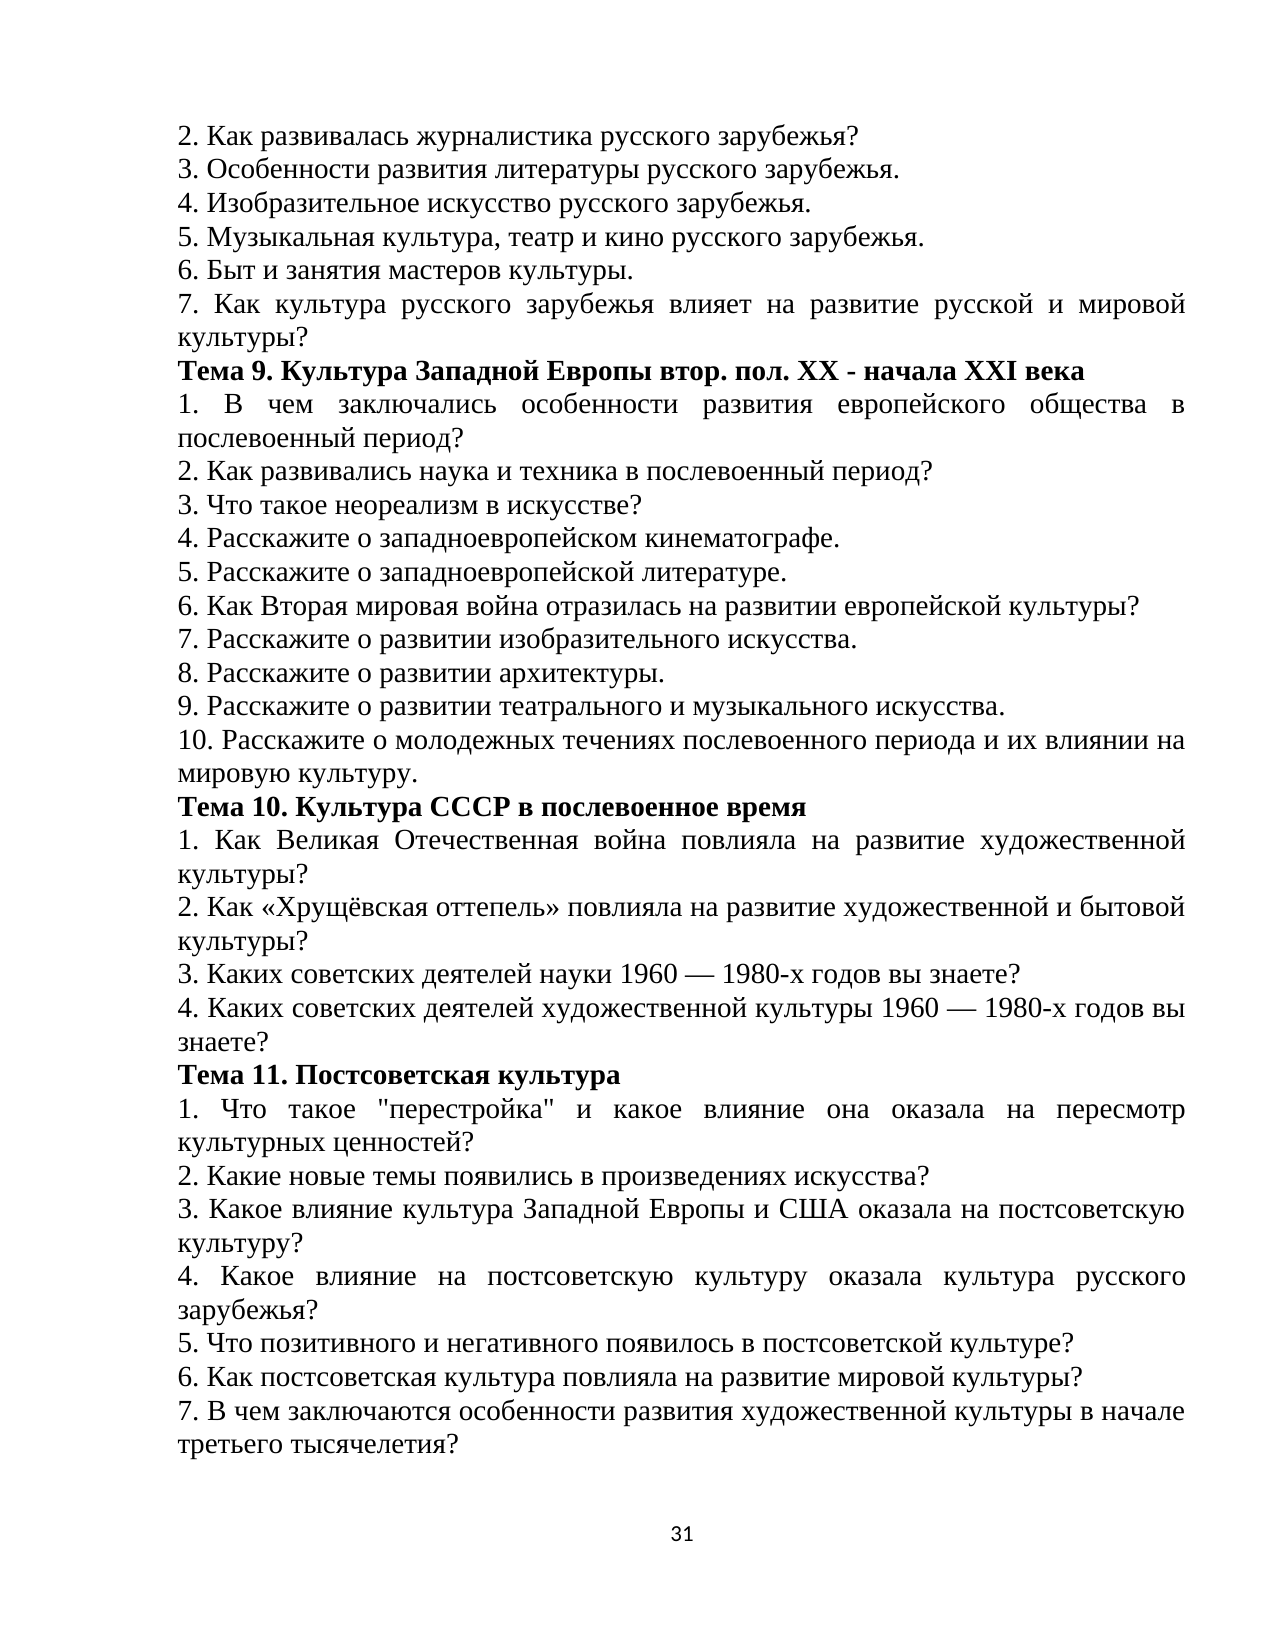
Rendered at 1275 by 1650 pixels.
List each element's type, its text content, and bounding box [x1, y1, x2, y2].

text 2. Как развивались наука и техника в послевоенный период? [177, 453, 1186, 487]
text 4. Расскажите о западноевропейском кинематографе. [177, 521, 1186, 554]
text 10. Расскажите о молодежных течениях послевоенного периода и их влиянии на мировую культуру. [177, 722, 1186, 789]
text 6. Быт и занятия мастеров культуры. [177, 252, 1186, 286]
text 3. Какое влияние культура Западной Европы и США оказала на постсоветскую культуру? [177, 1191, 1186, 1258]
text 7. Расскажите о развитии изобразительного искусства. [177, 621, 1186, 655]
text Тема 11. Постсоветская культура [177, 1057, 1186, 1091]
text 5. Музыкальная культура, театр и кино русского зарубежья. [177, 219, 1186, 252]
text 6. Как Вторая мировая война отразилась на развитии европейской культуры? [177, 588, 1186, 621]
text 3. Что такое неореализм в искусстве? [177, 487, 1186, 521]
text 3. Каких советских деятелей науки 1960 — 1980-х годов вы знаете? [177, 957, 1186, 990]
text 1. В чем заключались особенности развития европейского общества в послевоенный период? [177, 386, 1186, 453]
text 4. Какое влияние на постсоветскую культуру оказала культура русского зарубежья? [177, 1258, 1186, 1326]
text 5. Расскажите о западноевропейской литературе. [177, 554, 1186, 588]
text Тема 9. Культура Западной Европы втор. пол. ХХ - начала XXI века [177, 353, 1186, 386]
text 5. Что позитивного и негативного появилось в постсоветской культуре? [177, 1326, 1186, 1359]
text 1. Как Великая Отечественная война повлияла на развитие художественной культуры? [177, 822, 1186, 889]
text 7. В чем заключаются особенности развития художественной культуры в начале третьего тысячелетия? [177, 1393, 1186, 1460]
text 8. Расскажите о развитии архитектуры. [177, 655, 1186, 688]
text 1. Что такое "перестройка" и какое влияние она оказала на пересмотр культурных ценностей? [177, 1091, 1186, 1158]
text 3. Особенности развития литературы русского зарубежья. [177, 152, 1186, 185]
text 2. Какие новые темы появились в произведениях искусства? [177, 1158, 1186, 1191]
text 7. Как культура русского зарубежья влияет на развитие русской и мировой культуры? [177, 286, 1186, 353]
text 9. Расскажите о развитии театрального и музыкального искусства. [177, 688, 1186, 722]
text 4. Изобразительное искусство русского зарубежья. [177, 185, 1186, 219]
text 2. Как развивалась журналистика русского зарубежья? [177, 118, 1186, 152]
text 2. Как «Хрущёвская оттепель» повлияла на развитие художественной и бытовой культуры? [177, 889, 1186, 957]
text 6. Как постсоветская культура повлияла на развитие мировой культуры? [177, 1359, 1186, 1393]
text 4. Каких советских деятелей художественной культуры 1960 — 1980-х годов вы знаете? [177, 990, 1186, 1057]
text Тема 10. Культура СССР в послевоенное время [177, 789, 1186, 822]
